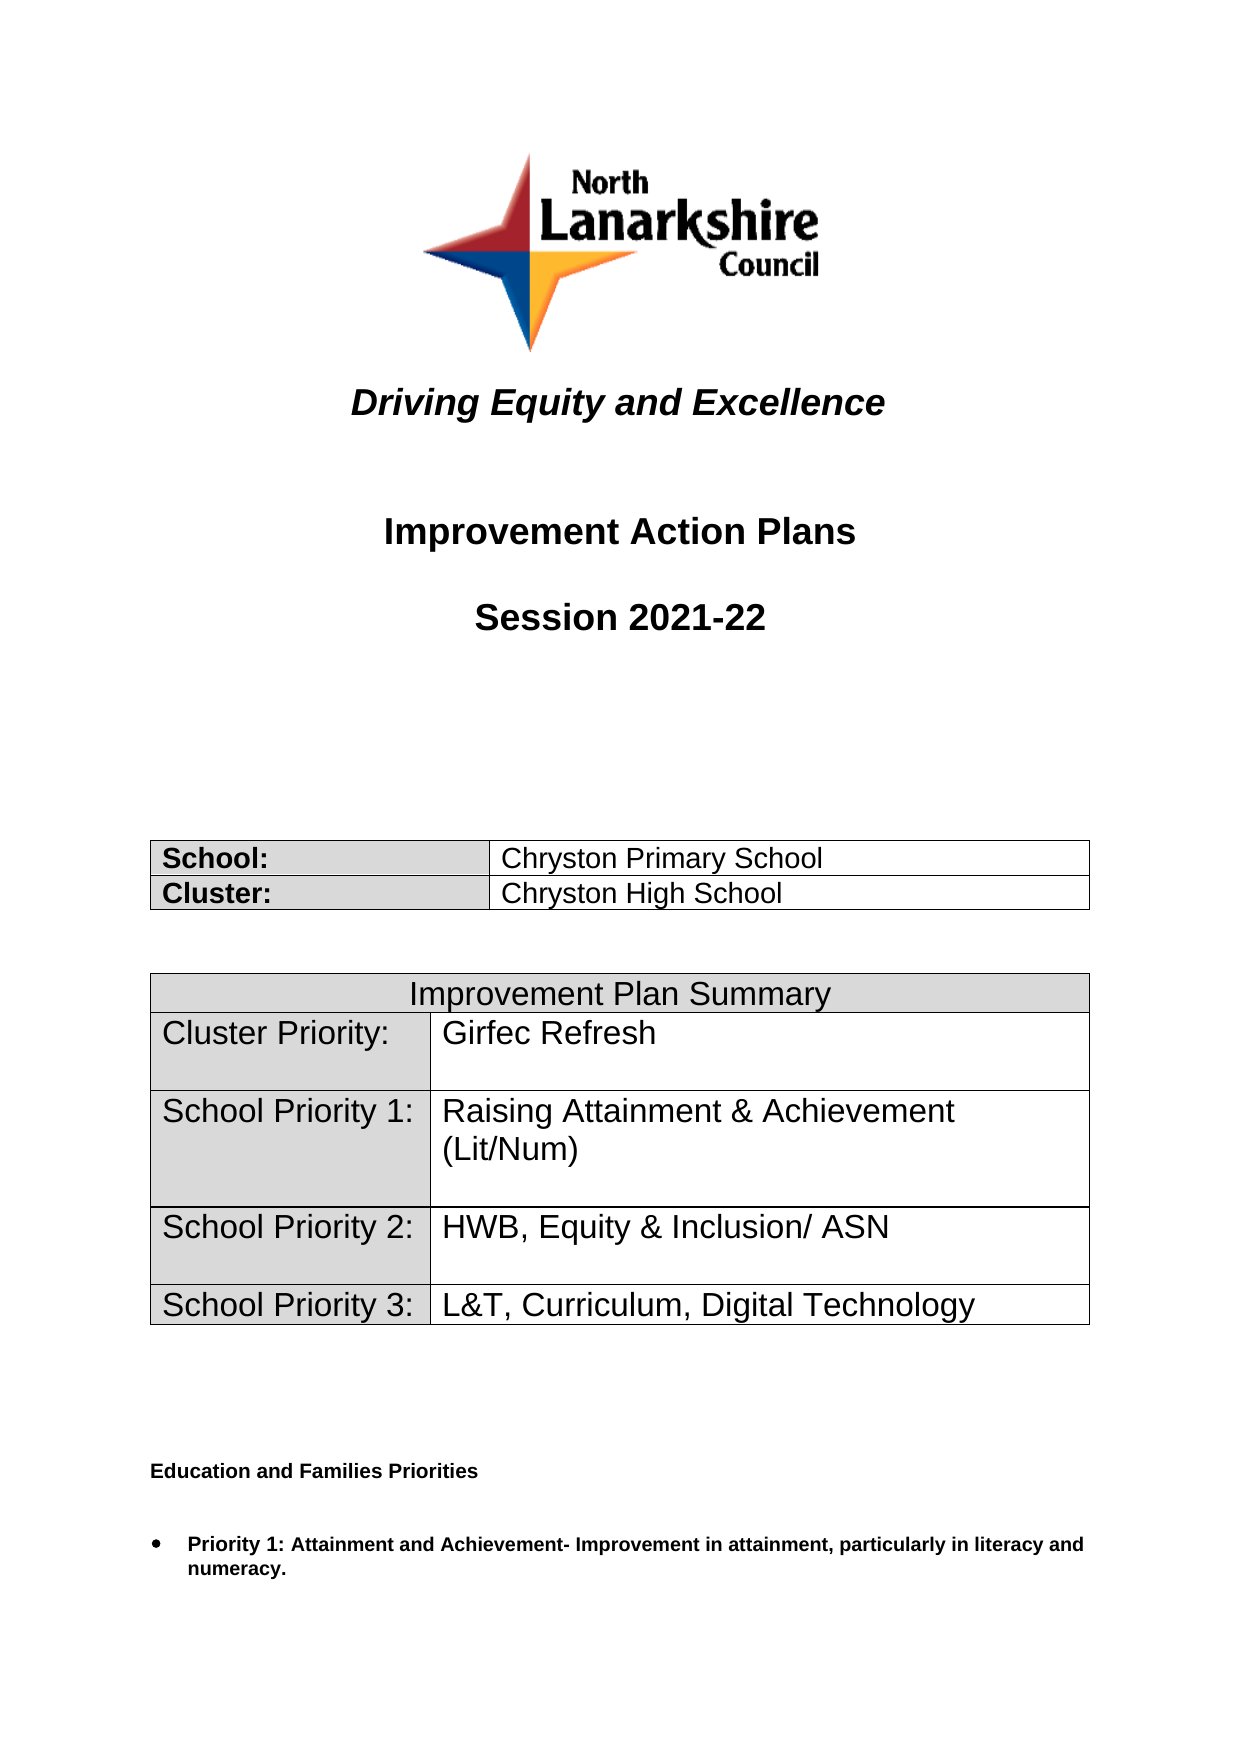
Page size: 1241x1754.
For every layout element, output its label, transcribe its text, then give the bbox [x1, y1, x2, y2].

list Priority 1: Attainment and Achievement- Improvement in attainment, particularly in literacy and numeracy. [152, 1532, 1090, 1579]
table_cell L&T, Curriculum, Digital Technology [431, 1285, 1089, 1324]
table_cell HWB, Equity & Inclusion/ ASN [431, 1208, 1089, 1284]
table_cell Girfec Refresh [431, 1013, 1089, 1090]
text Session 2021-22 [150, 596, 1090, 639]
picture [422, 151, 819, 352]
table_header Chryston Primary School [490, 841, 1089, 874]
text Improvement Action Plans [150, 509, 1090, 552]
table_header School: [151, 841, 489, 874]
table_cell Cluster Priority: [151, 1013, 430, 1090]
table_cell Cluster: [151, 876, 489, 909]
text Education and Families Priorities [150, 1459, 1090, 1483]
table_cell School Priority 2: [151, 1208, 430, 1284]
table_cell Raising Attainment & Achievement (Lit/Num) [431, 1091, 1089, 1206]
table_cell School Priority 1: [151, 1091, 430, 1206]
text Driving Equity and Excellence [150, 380, 1090, 423]
table_header Improvement Plan Summary [151, 974, 1089, 1012]
table_cell School Priority 3: [151, 1285, 430, 1324]
table_cell Chryston High School [490, 876, 1089, 909]
